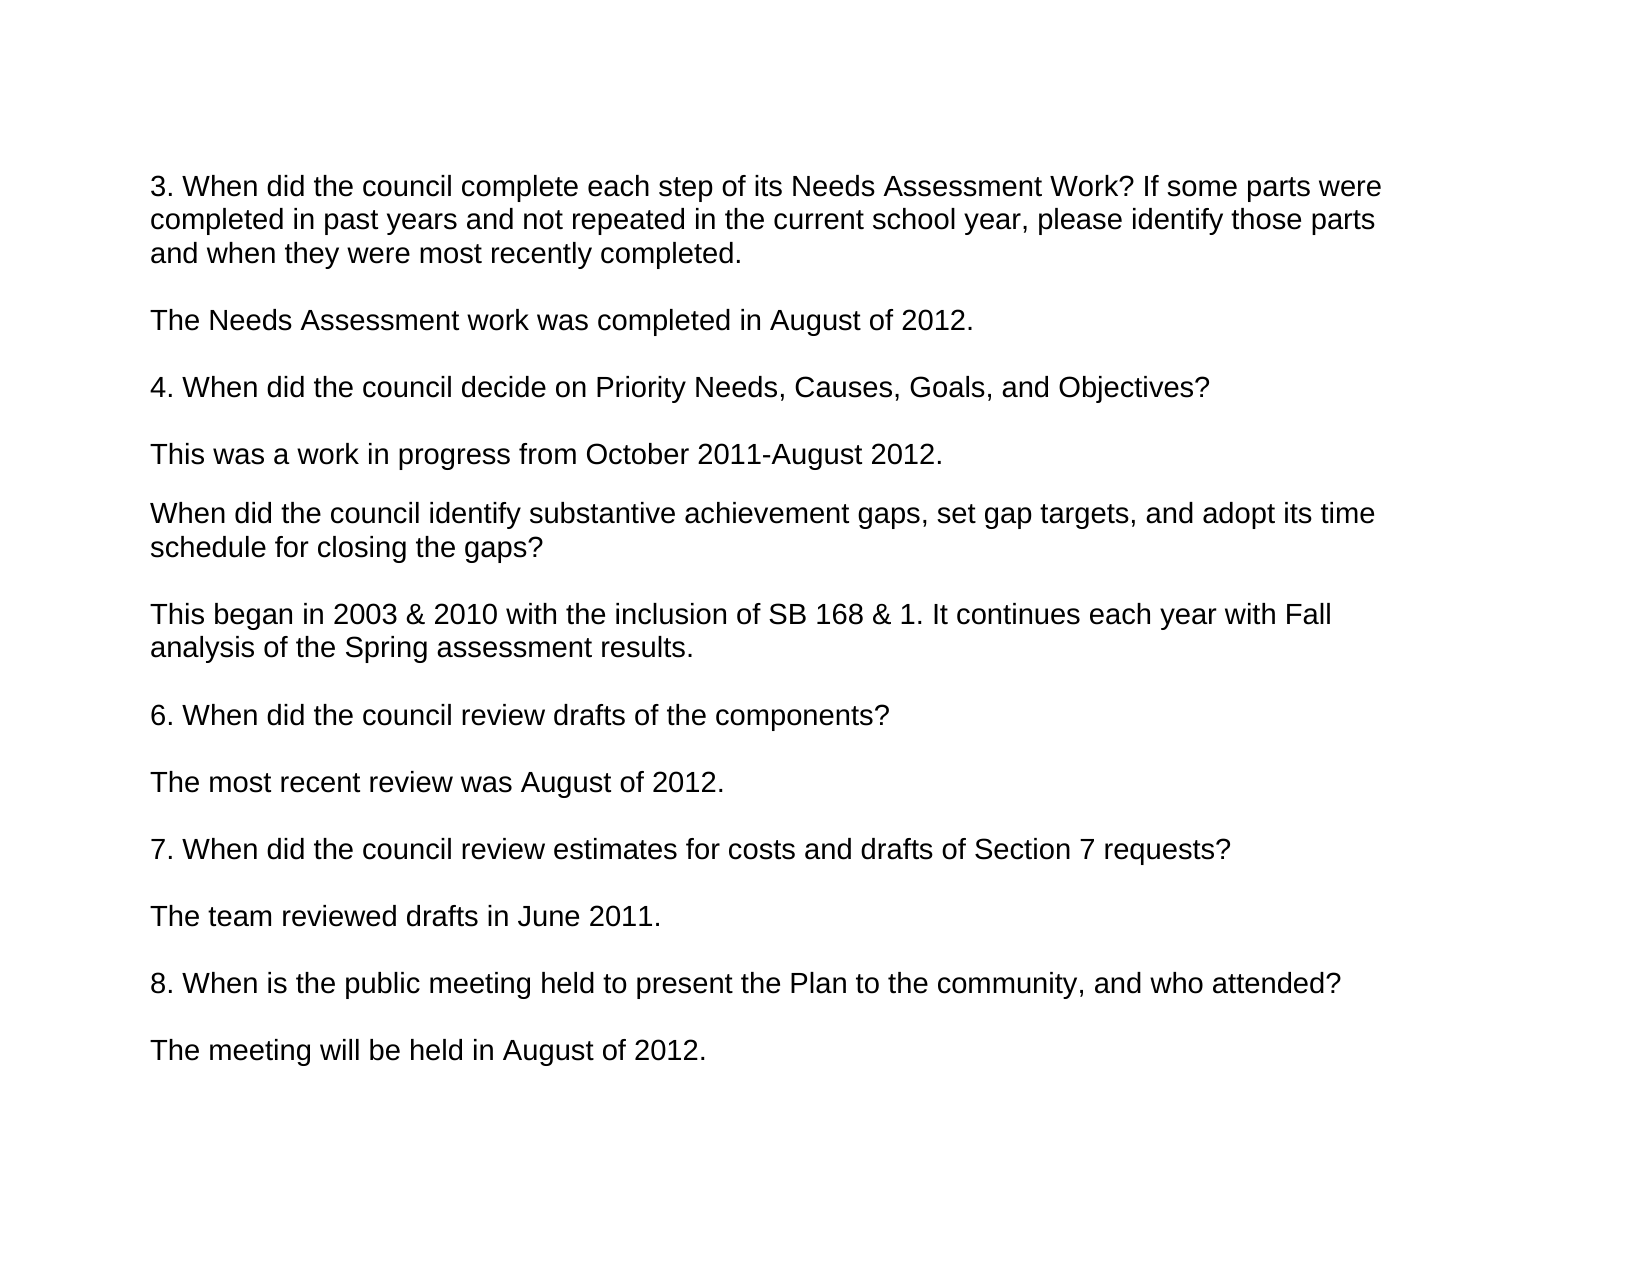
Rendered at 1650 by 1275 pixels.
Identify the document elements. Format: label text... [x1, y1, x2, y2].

text The Needs Assessment work was completed in August of 2012. [150, 303, 1500, 336]
text The meeting will be held in August of 2012. [150, 1033, 1500, 1066]
text This was a work in progress from October 2011-August 2012. [150, 437, 1500, 470]
text 4. When did the council decide on Priority Needs, Causes, Goals, and Objectives? [150, 370, 1500, 403]
text 7. When did the council review estimates for costs and drafts of Section 7 requests? [150, 832, 1500, 865]
text The team reviewed drafts in June 2011. [150, 899, 1500, 932]
text When did the council identify substantive achievement gaps, set gap targets, and adopt its time [150, 496, 1500, 530]
text 3. When did the council complete each step of its Needs Assessment Work? If some parts were [150, 168, 1500, 202]
text 8. When is the public meeting held to present the Plan to the community, and who attended? [150, 966, 1500, 999]
text 6. When did the council review drafts of the components? [150, 697, 1500, 731]
text This began in 2003 & 2010 with the inclusion of SB 168 & 1. It continues each year with Fall [150, 597, 1500, 630]
text schedule for closing the gaps? [150, 530, 1500, 563]
text The most recent review was August of 2012. [150, 764, 1500, 798]
text completed in past years and not repeated in the current school year, please identify those parts [150, 202, 1500, 236]
text analysis of the Spring assessment results. [150, 630, 1500, 664]
text and when they were most recently completed. [150, 236, 1500, 269]
